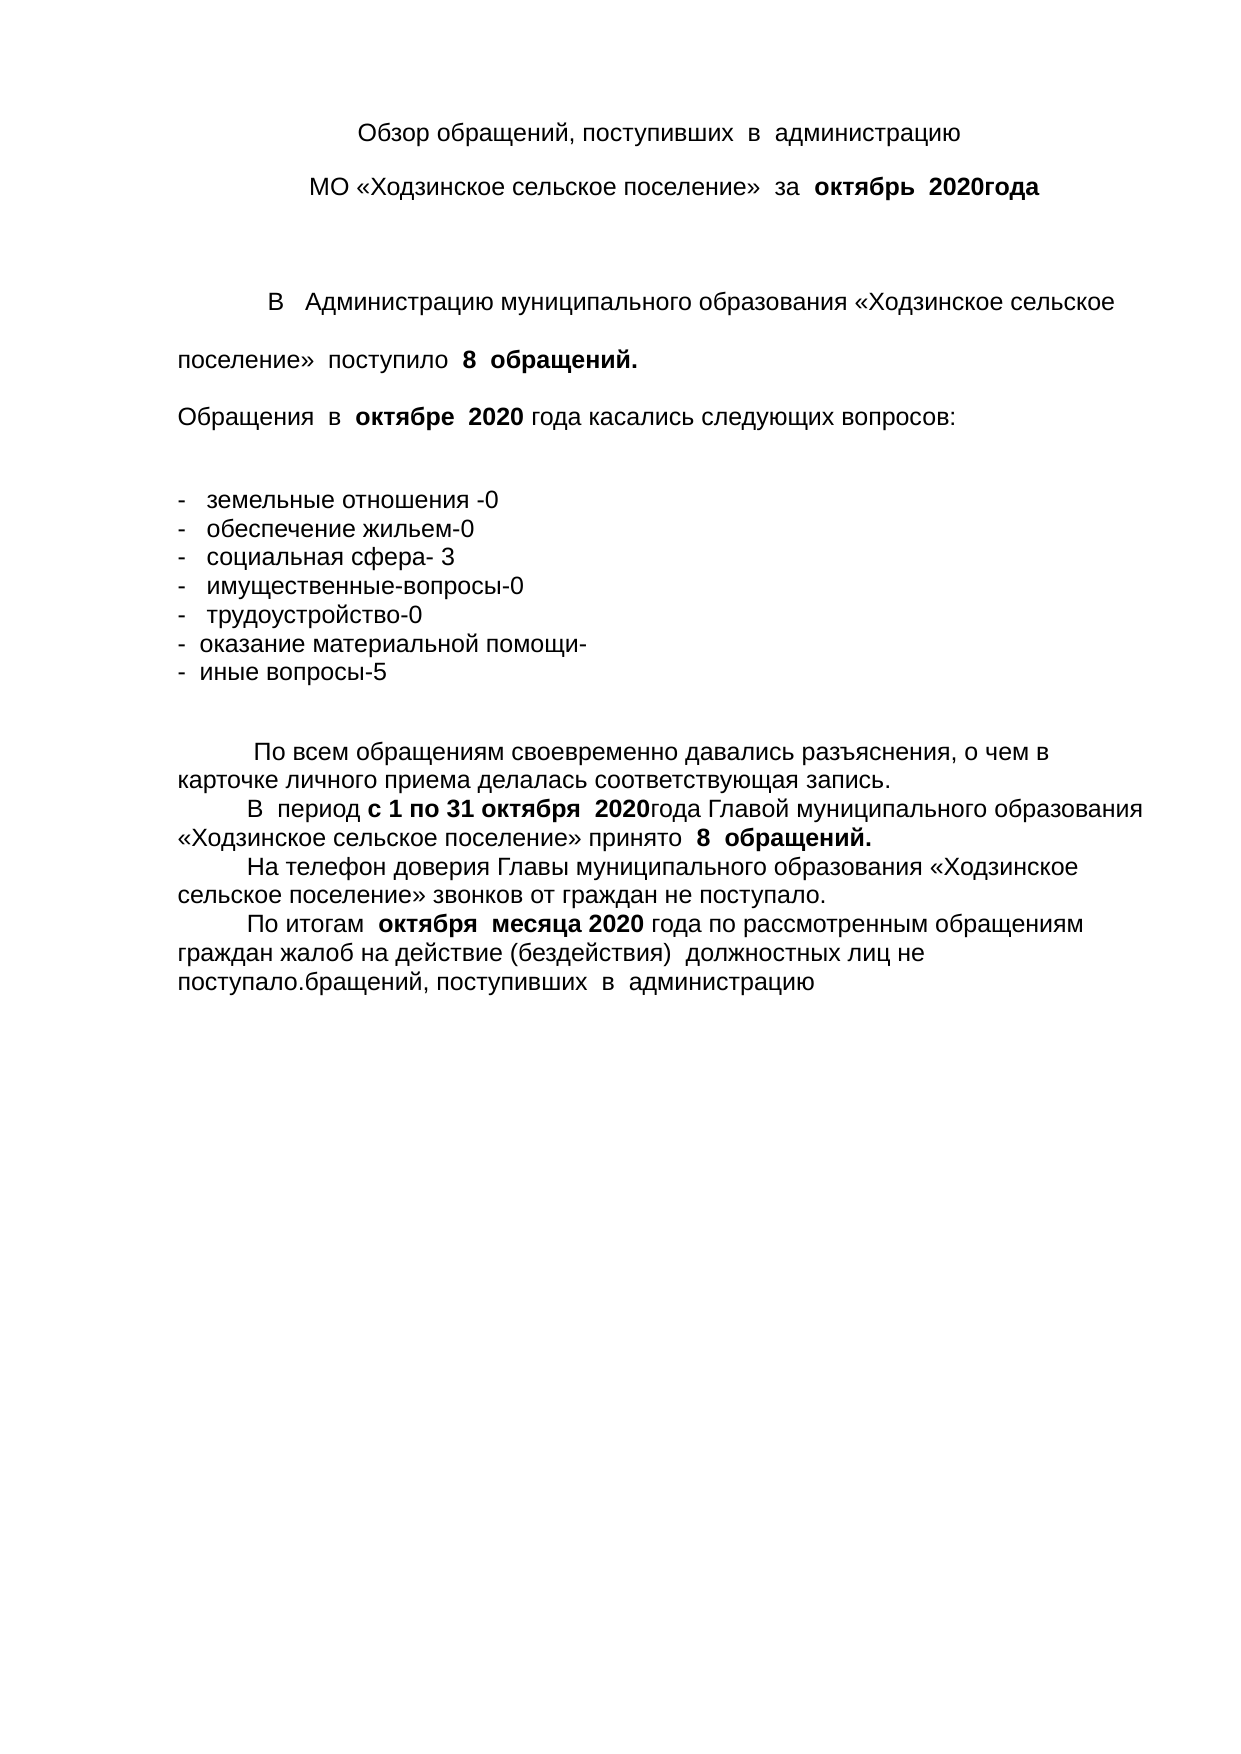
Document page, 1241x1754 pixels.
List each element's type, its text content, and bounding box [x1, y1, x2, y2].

text поселение» поступило 8 обращений. [177, 344, 1152, 373]
text - иные вопросы-5 [177, 657, 1152, 686]
text - имущественные-вопросы-0 [177, 571, 1152, 600]
text - трудоустройство-0 [177, 600, 1152, 628]
text В Администрацию муниципального образования «Ходзинское сельское [177, 287, 1152, 316]
text - оказание материальной помощи- [177, 628, 1152, 657]
text Обзор обращений, поступивших в администрацию [177, 118, 1152, 147]
text В период с 1 по 31 октября 2020года Главой муниципального образования «Ходзинское сельское поселение» принято 8 обращений. [177, 794, 1152, 851]
text Обращения в октябре 2020 года касались следующих вопросов: [177, 402, 1152, 431]
text - земельные отношения -0 [177, 485, 1152, 513]
text - социальная сфера- 3 [177, 542, 1152, 571]
text МО «Ходзинское сельское поселение» за октябрь 2020года [177, 172, 1152, 201]
text На телефон доверия Главы муниципального образования «Ходзинское сельское поселение» звонков от граждан не поступало. [177, 851, 1152, 909]
text По итогам октября месяца 2020 года по рассмотренным обращениям граждан жалоб на действие (бездействия) должностных лиц не поступало.бращений, поступивших в администрацию [177, 909, 1152, 995]
text - обеспечение жильем-0 [177, 513, 1152, 542]
text По всем обращениям своевременно давались разъяснения, о чем в карточке личного приема делалась соответствующая запись. [177, 736, 1152, 794]
